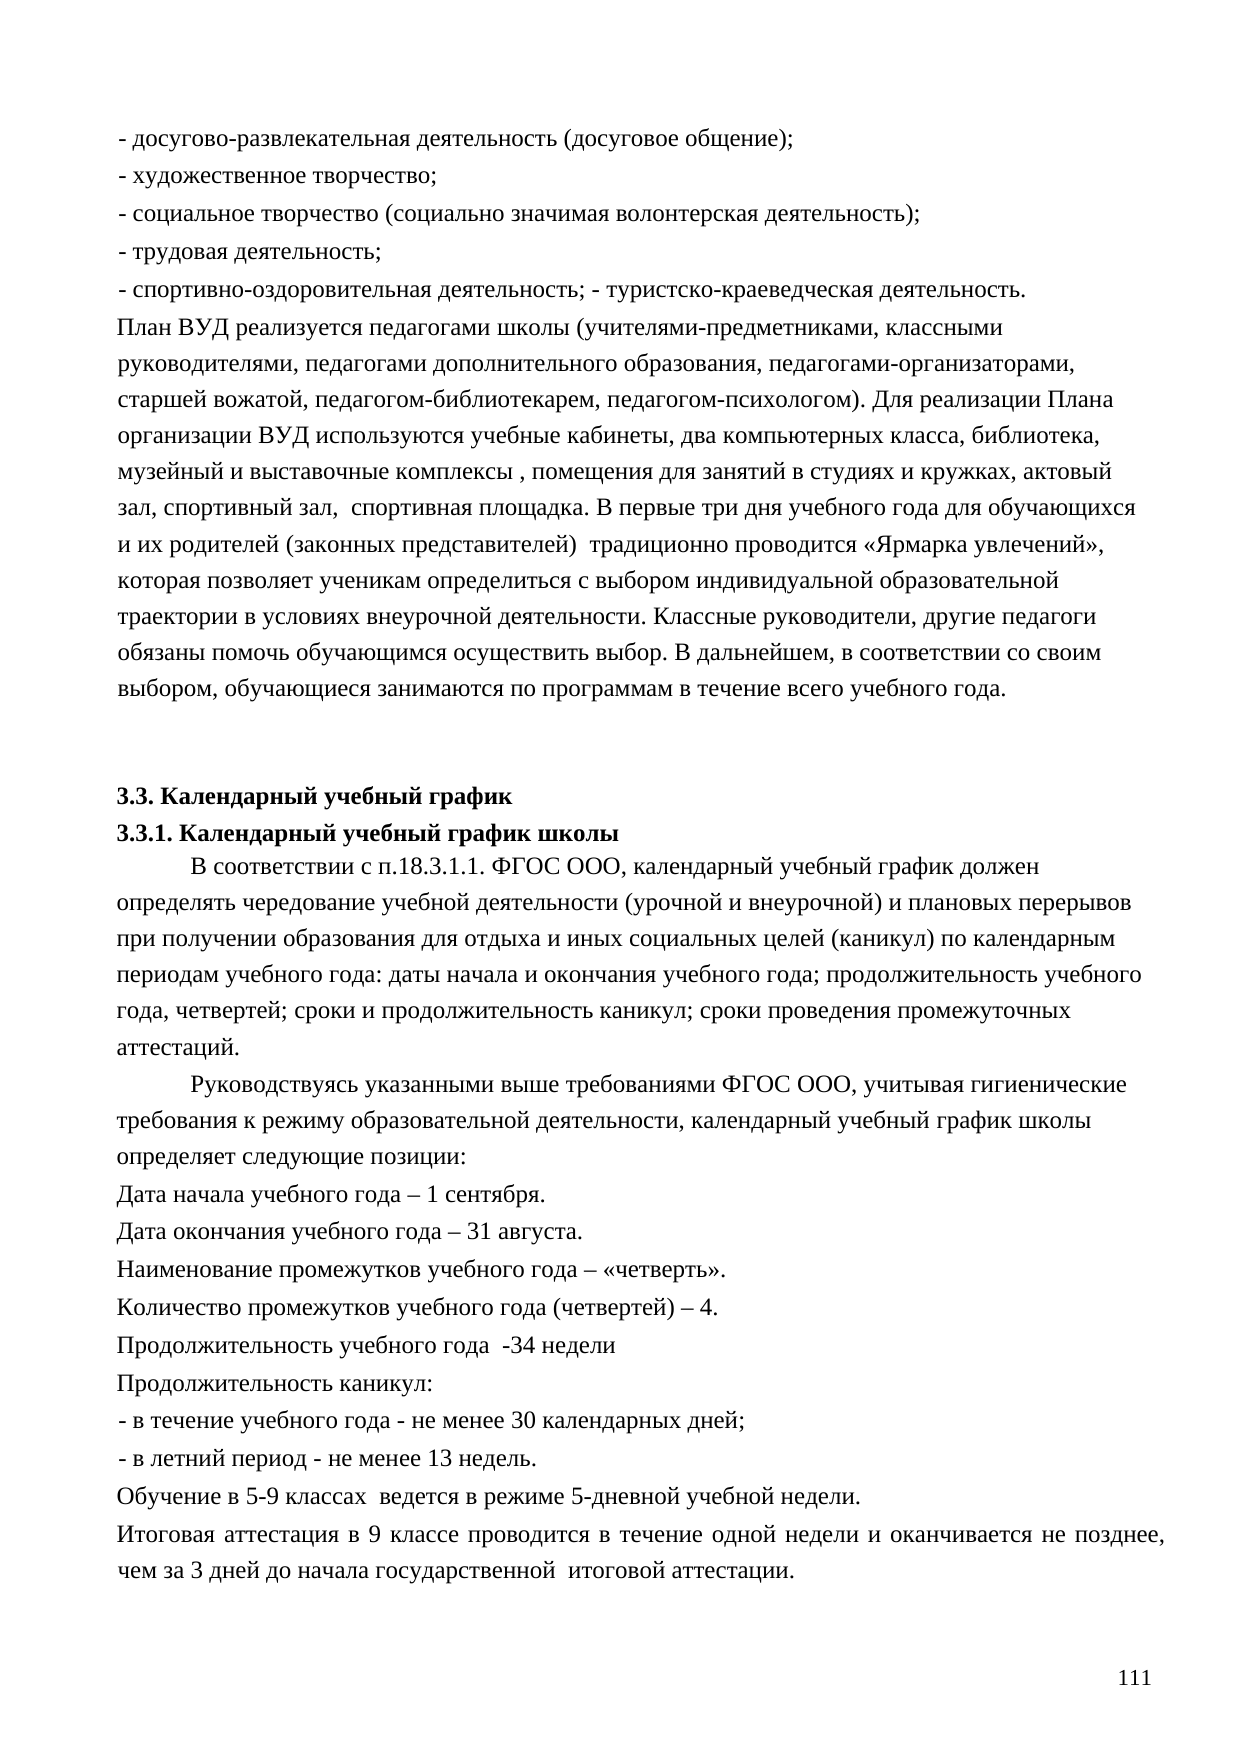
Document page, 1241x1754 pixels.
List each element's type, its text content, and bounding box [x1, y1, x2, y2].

text Наименование промежутков учебного года – «четверть». [116, 1254, 1167, 1283]
subtitle 3.3. Календарный учебный график [116, 781, 1153, 810]
list спортивно-оздоровительная деятельность; - туристско-краеведческая деятельность. [118, 274, 1167, 303]
text Итоговая аттестация в 9 классе проводится в течение одной недели и оканчивается не позднее, чем за 3 дней до начала государственной итоговой аттестации. [116, 1519, 1167, 1584]
list художественное творчество; [118, 161, 1167, 189]
list социальное творчество (социально значимая волонтерская деятельность); [118, 198, 1167, 227]
text Дата начала учебного года – 1 сентября. [116, 1179, 1167, 1207]
subtitle 3.3.1. Календарный учебный график школы [116, 818, 1153, 847]
list в летний период - не менее 13 недель. [118, 1443, 1167, 1472]
text В соответствии с п.18.3.1.1. ФГОС ООО, календарный учебный график должен определять чередование учебной деятельности (урочной и внеурочной) и плановых перерывов при получении образования для отдыха и иных социальных целей (каникул) по календарным периодам учебного года: даты начала и окончания учебного года; продолжительность учебного года, четвертей; сроки и продолжительность каникул; сроки проведения промежуточных аттестаций. [116, 851, 1153, 1060]
list в течение учебного года - не менее 30 календарных дней; [118, 1406, 1167, 1434]
text Руководствуясь указанными выше требованиями ФГОС ООО, учитывая гигиенические требования к режиму образовательной деятельности, календарный учебный график школы определяет следующие позиции: [116, 1069, 1153, 1170]
text Продолжительность учебного года -34 недели [116, 1330, 1167, 1359]
text План ВУД реализуется педагогами школы (учителями-предметниками, классными руководителями, педагогами дополнительного образования, педагогами-организаторами, старшей вожатой, педагогом-библиотекарем, педагогом-психологом). Для реализации Плана организации ВУД используются учебные кабинеты, два компьютерных класса, библиотека, музейный и выставочные комплексы , помещения для занятий в студиях и кружках, актовый зал, спортивный зал, спортивная площадка. В первые три дня учебного года для обучающихся и их родителей (законных представителей) традиционно проводится «Ярмарка увлечений», которая позволяет ученикам определиться с выбором индивидуальной образовательной траектории в условиях внеурочной деятельности. Классные руководители, другие педагоги обязаны помочь обучающимся осуществить выбор. В дальнейшем, в соответствии со своим выбором, обучающиеся занимаются по программам в течение всего учебного года. [116, 312, 1153, 702]
list досугово-развлекательная деятельность (досуговое общение); [118, 123, 1167, 151]
text Обучение в 5-9 классах ведется в режиме 5-дневной учебной недели. [116, 1481, 1167, 1510]
text Дата окончания учебного года – 31 августа. [116, 1216, 1167, 1245]
text Количество промежутков учебного года (четвертей) – 4. [116, 1292, 1167, 1321]
list трудовая деятельность; [118, 236, 1167, 265]
text Продолжительность каникул: [116, 1368, 1167, 1396]
